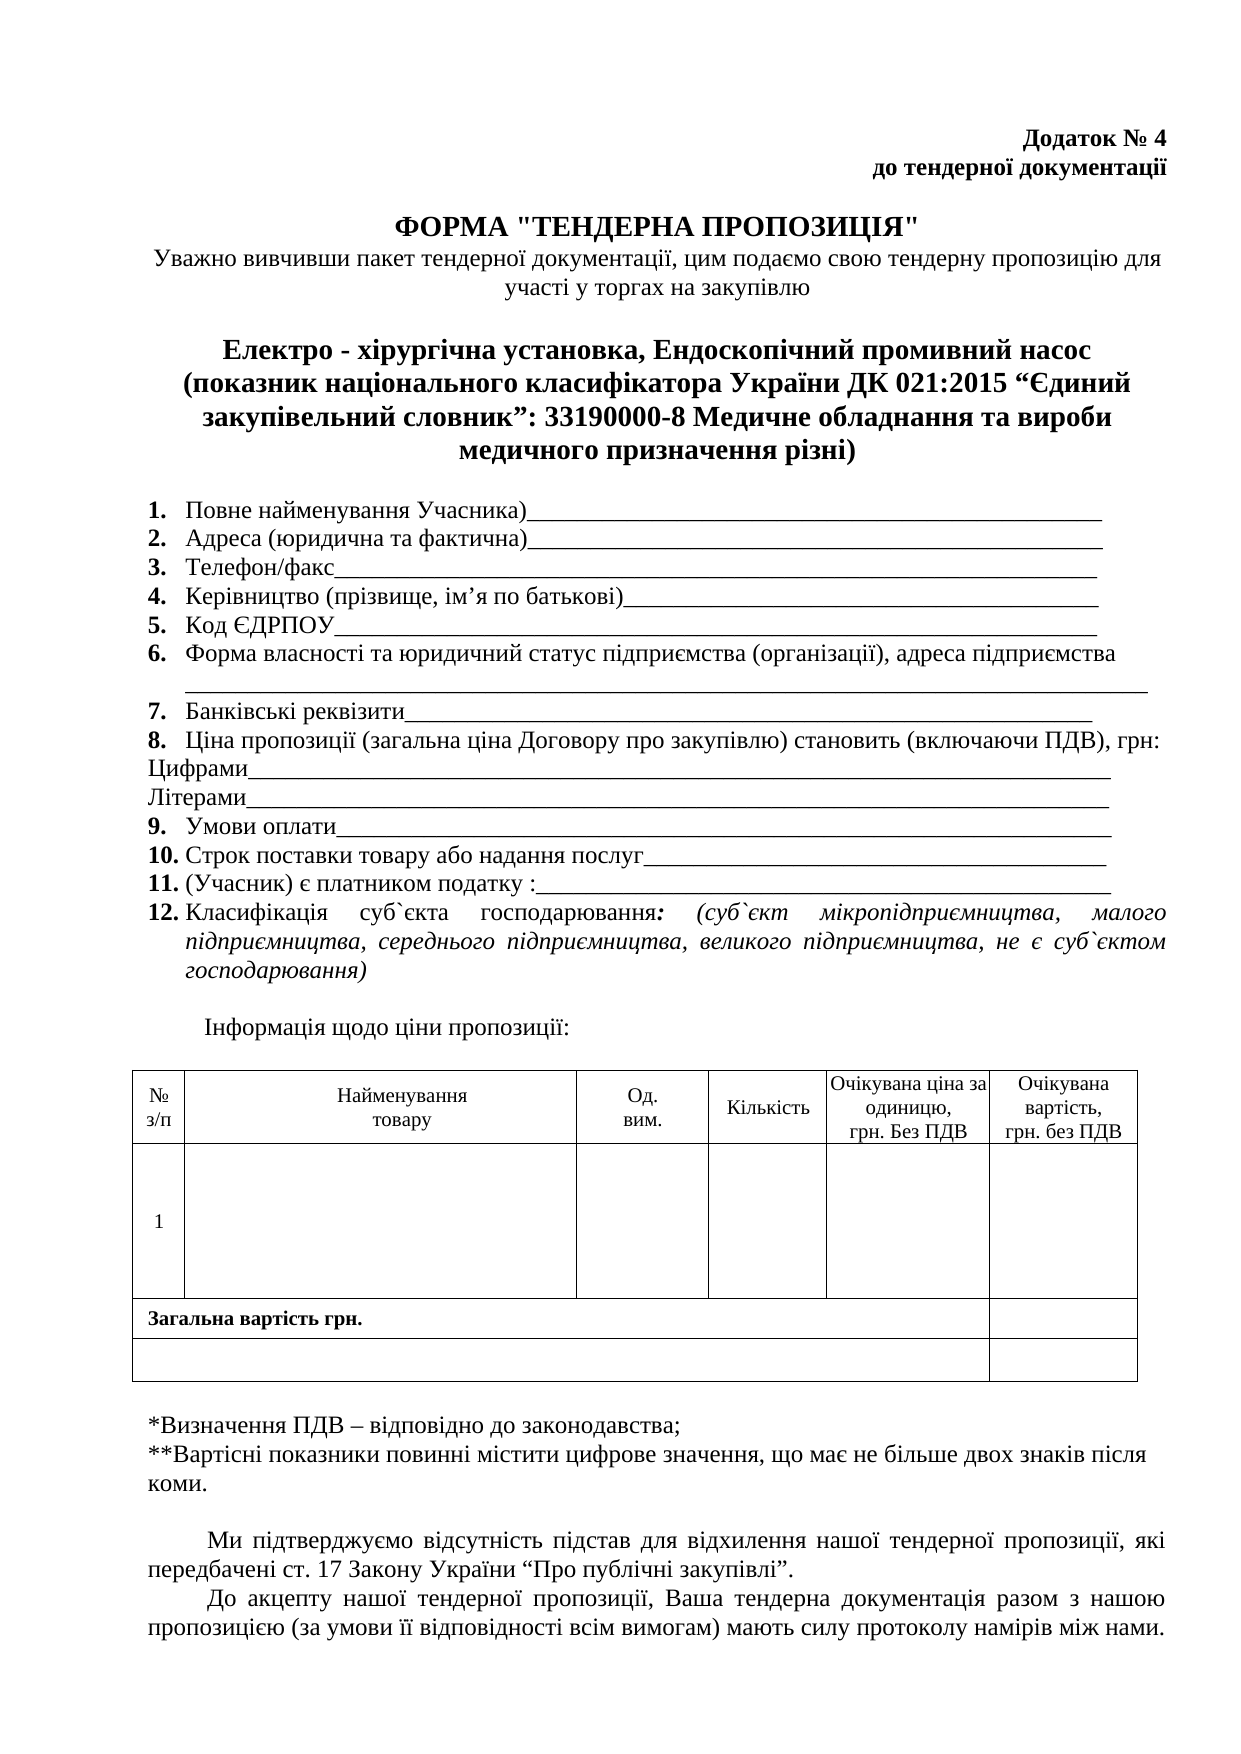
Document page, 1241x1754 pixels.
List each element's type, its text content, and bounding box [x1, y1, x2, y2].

table_cell [185, 1144, 576, 1298]
text Цифрами_____________________________________________________________________ [148, 753, 1167, 782]
list Строк поставки товару або надання послуг_____________________________________ [148, 840, 1167, 868]
table_cell Загальна вартість грн. [133, 1299, 989, 1338]
text Електро - хірургічна установка, Ендоскопічний промивний насос [148, 332, 1167, 365]
table_cell [827, 1144, 989, 1298]
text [148, 1583, 1167, 1641]
table_header № з/п [133, 1071, 184, 1143]
table_header Найменування товару [185, 1071, 576, 1143]
list Код ЄДРПОУ_____________________________________________________________ [148, 610, 1167, 638]
list Класифікація суб`єкта господарювання: (суб`єкт мікропідприємництва, малого підприємництва, середнього підприємництва, великого підприємництва, не є суб`єктом господарювання) [148, 897, 1167, 983]
table_cell [990, 1299, 1137, 1338]
table_header Од. вим. [577, 1071, 708, 1143]
text Літерами_____________________________________________________________________ [148, 782, 1167, 811]
list Банківські реквізити_______________________________________________________ [148, 696, 1167, 725]
table_cell [709, 1144, 826, 1298]
table_cell [577, 1144, 708, 1298]
list Повне найменування Учасника)______________________________________________ [148, 495, 1167, 523]
table_cell [990, 1144, 1137, 1298]
list Форма власності та юридичний статус підприємства (організації), адреса підприємства _____________________________________________________________________________ [148, 638, 1167, 696]
table_header Очікувана вартість, грн. без ПДВ [990, 1071, 1137, 1143]
text Інформація щодо ціни пропозиції: [148, 1012, 1167, 1041]
list Телефон/факс_____________________________________________________________ [148, 552, 1167, 581]
table_cell 1 [133, 1144, 184, 1298]
text *Визначення ПДВ – відповідно до законодавства; [148, 1411, 1167, 1439]
table_header Очікувана ціна за одиницю, грн. Без ПДВ [827, 1071, 989, 1143]
list (Учасник) є платником податку :______________________________________________ [148, 868, 1167, 897]
table_header Кількість [709, 1071, 826, 1143]
table_cell [990, 1339, 1137, 1381]
list Умови оплати______________________________________________________________ [148, 811, 1167, 840]
text Додаток № 4 [930, 123, 1167, 152]
list Керівництво (прізвище, ім’я по батькові)______________________________________ [148, 581, 1167, 610]
text до тендерної документації [148, 152, 1167, 181]
list Адреса (юридична та фактична)______________________________________________ [148, 523, 1167, 552]
text Ми підтверджуємо відсутність підстав для відхилення нашої тендерної пропозиції, які передбачені ст. 17 Закону України “Про публічні закупівлі”. [148, 1526, 1167, 1583]
text (показник національного класифікатора України ДК 021:2015 “Єдиний закупівельний словник”: 33190000-8 Медичне обладнання та вироби медичного призначення різні) [148, 365, 1167, 466]
list Ціна пропозиції (загальна ціна Договору про закупівлю) становить (включаючи ПДВ), грн: [148, 725, 1167, 753]
text ФОРМА "ТЕНДЕРНА ПРОПОЗИЦІЯ" [148, 209, 1167, 243]
table_cell [133, 1339, 989, 1381]
text Уважно вивчивши пакет тендерної документації, цим подаємо свою тендерну пропозицію для участі у торгах на закупівлю [148, 243, 1167, 301]
text **Вартісні показники повинні містити цифрове значення, що має не більше двох знаків після коми. [148, 1439, 1167, 1497]
